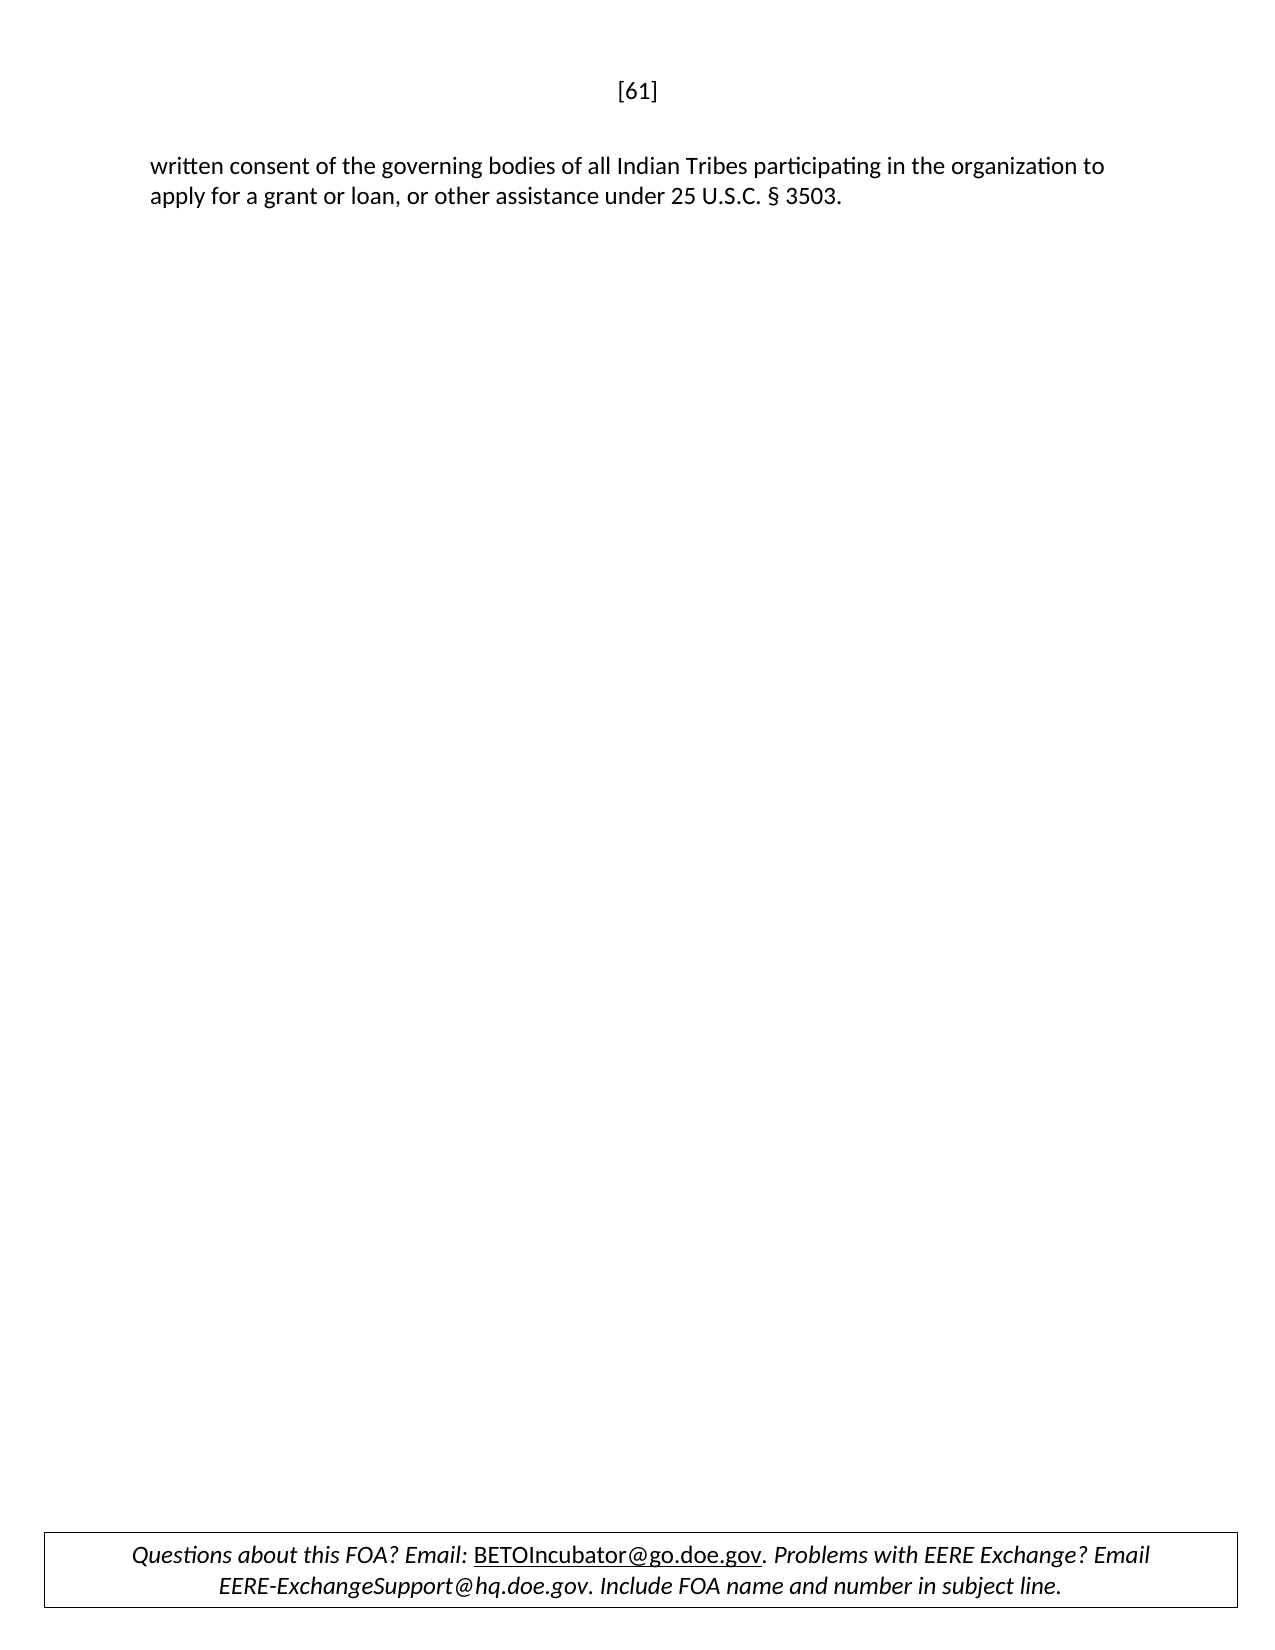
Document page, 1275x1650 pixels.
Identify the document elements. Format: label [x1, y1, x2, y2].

text [150, 150, 1125, 211]
